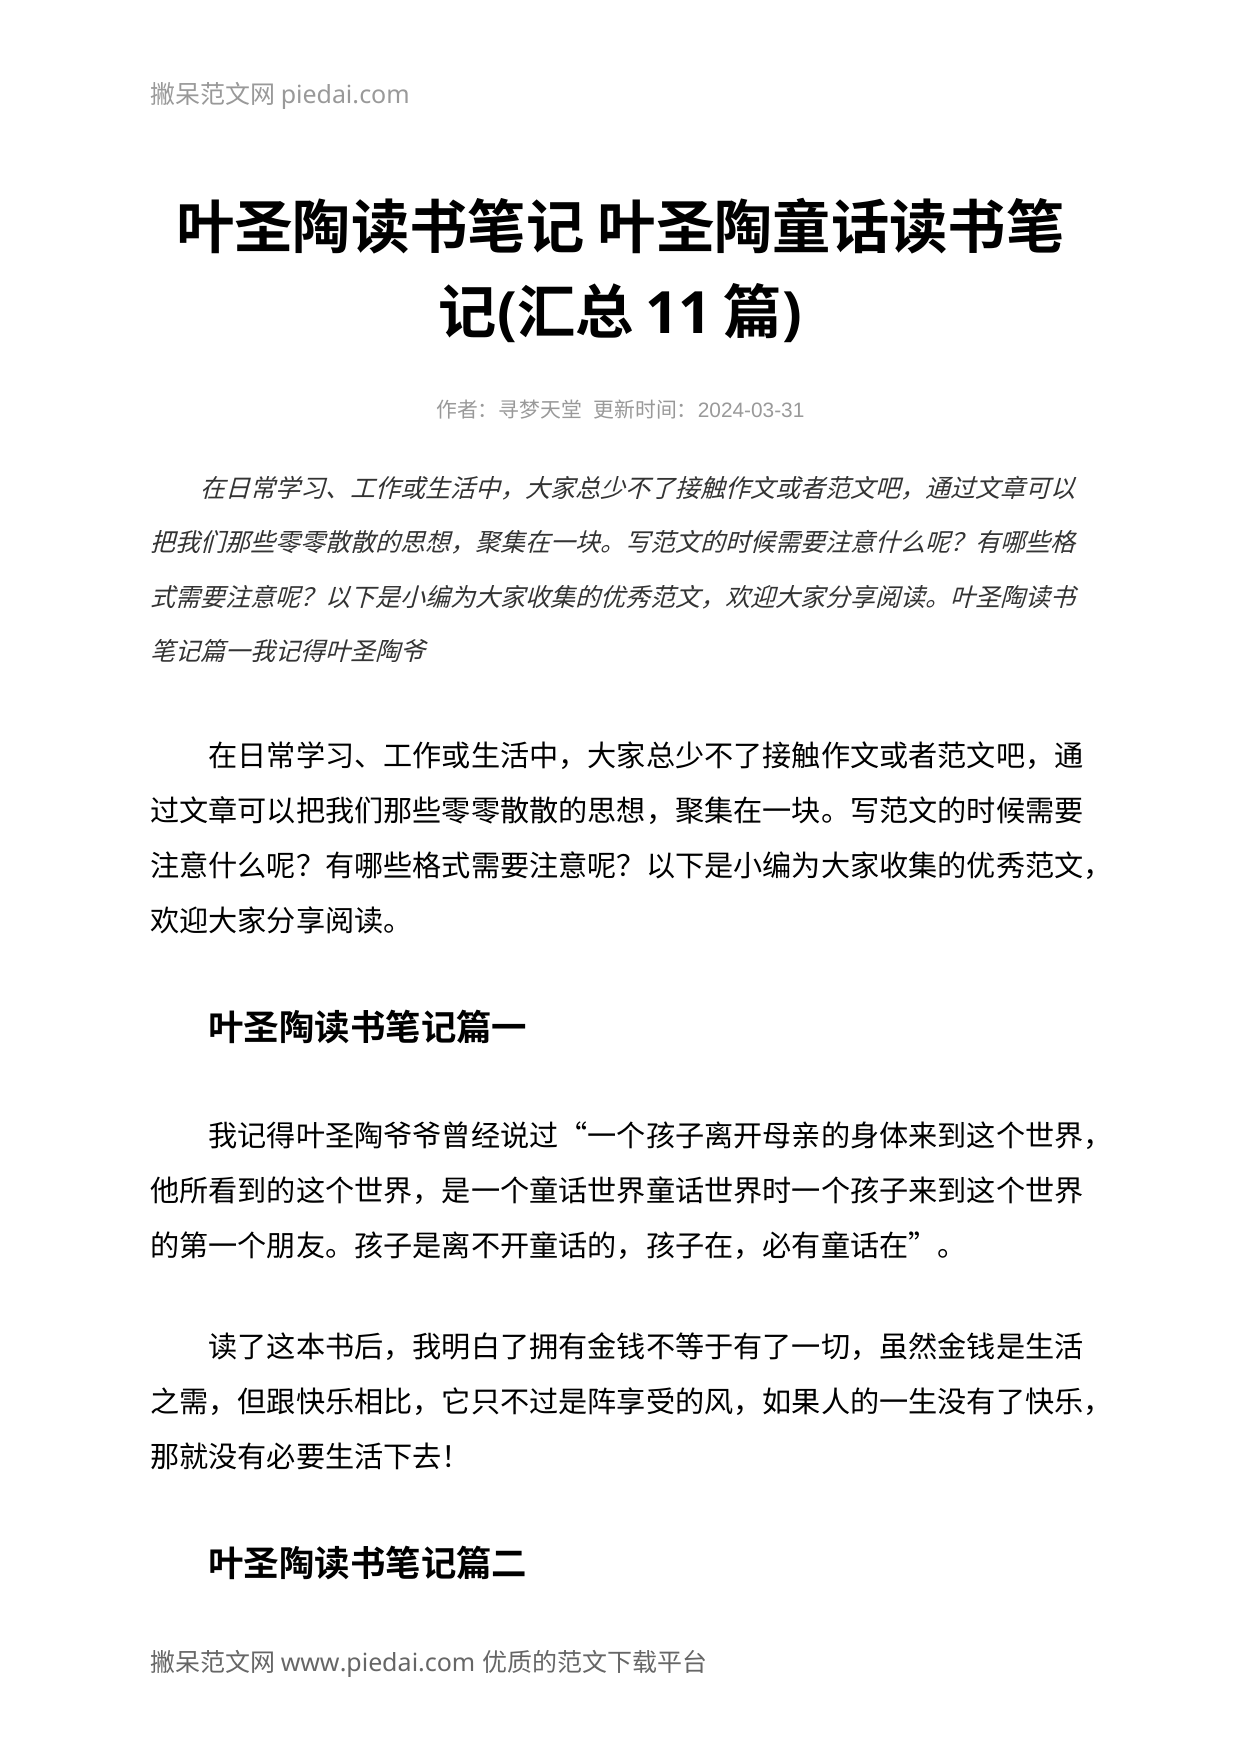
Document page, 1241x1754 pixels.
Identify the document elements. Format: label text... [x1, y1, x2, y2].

text 叶圣陶读书笔记篇一 [150, 999, 1090, 1050]
text 在日常学习、工作或生活中，大家总少不了接触作文或者范文吧，通过文章可以把我们那些零零散散的思想，聚集在一块。写范文的时候需要注意什么呢？有哪些格式需要注意呢？以下是小编为大家收集的优秀范文，欢迎大家分享阅读。 [150, 733, 1090, 939]
text 在日常学习、工作或生活中，大家总少不了接触作文或者范文吧，通过文章可以把我们那些零零散散的思想，聚集在一块。写范文的时候需要注意什么呢？有哪些格式需要注意呢？以下是小编为大家收集的优秀范文，欢迎大家分享阅读。叶圣陶读书笔记篇一我记得叶圣陶爷 [150, 468, 1090, 668]
subtitle 叶圣陶读书笔记 叶圣陶童话读书笔记(汇总11篇) [150, 181, 1090, 351]
text 作者：寻梦天堂 更新时间：2024-03-31 [150, 397, 1090, 421]
text 叶圣陶读书笔记篇二 [150, 1536, 1090, 1587]
text 读了这本书后，我明白了拥有金钱不等于有了一切，虽然金钱是生活之需，但跟快乐相比，它只不过是阵享受的风，如果人的一生没有了快乐，那就没有必要生活下去！ [150, 1324, 1090, 1476]
text 我记得叶圣陶爷爷曾经说过“一个孩子离开母亲的身体来到这个世界，他所看到的这个世界，是一个童话世界童话世界时一个孩子来到这个世界的第一个朋友。孩子是离不开童话的，孩子在，必有童话在”。 [150, 1112, 1090, 1264]
